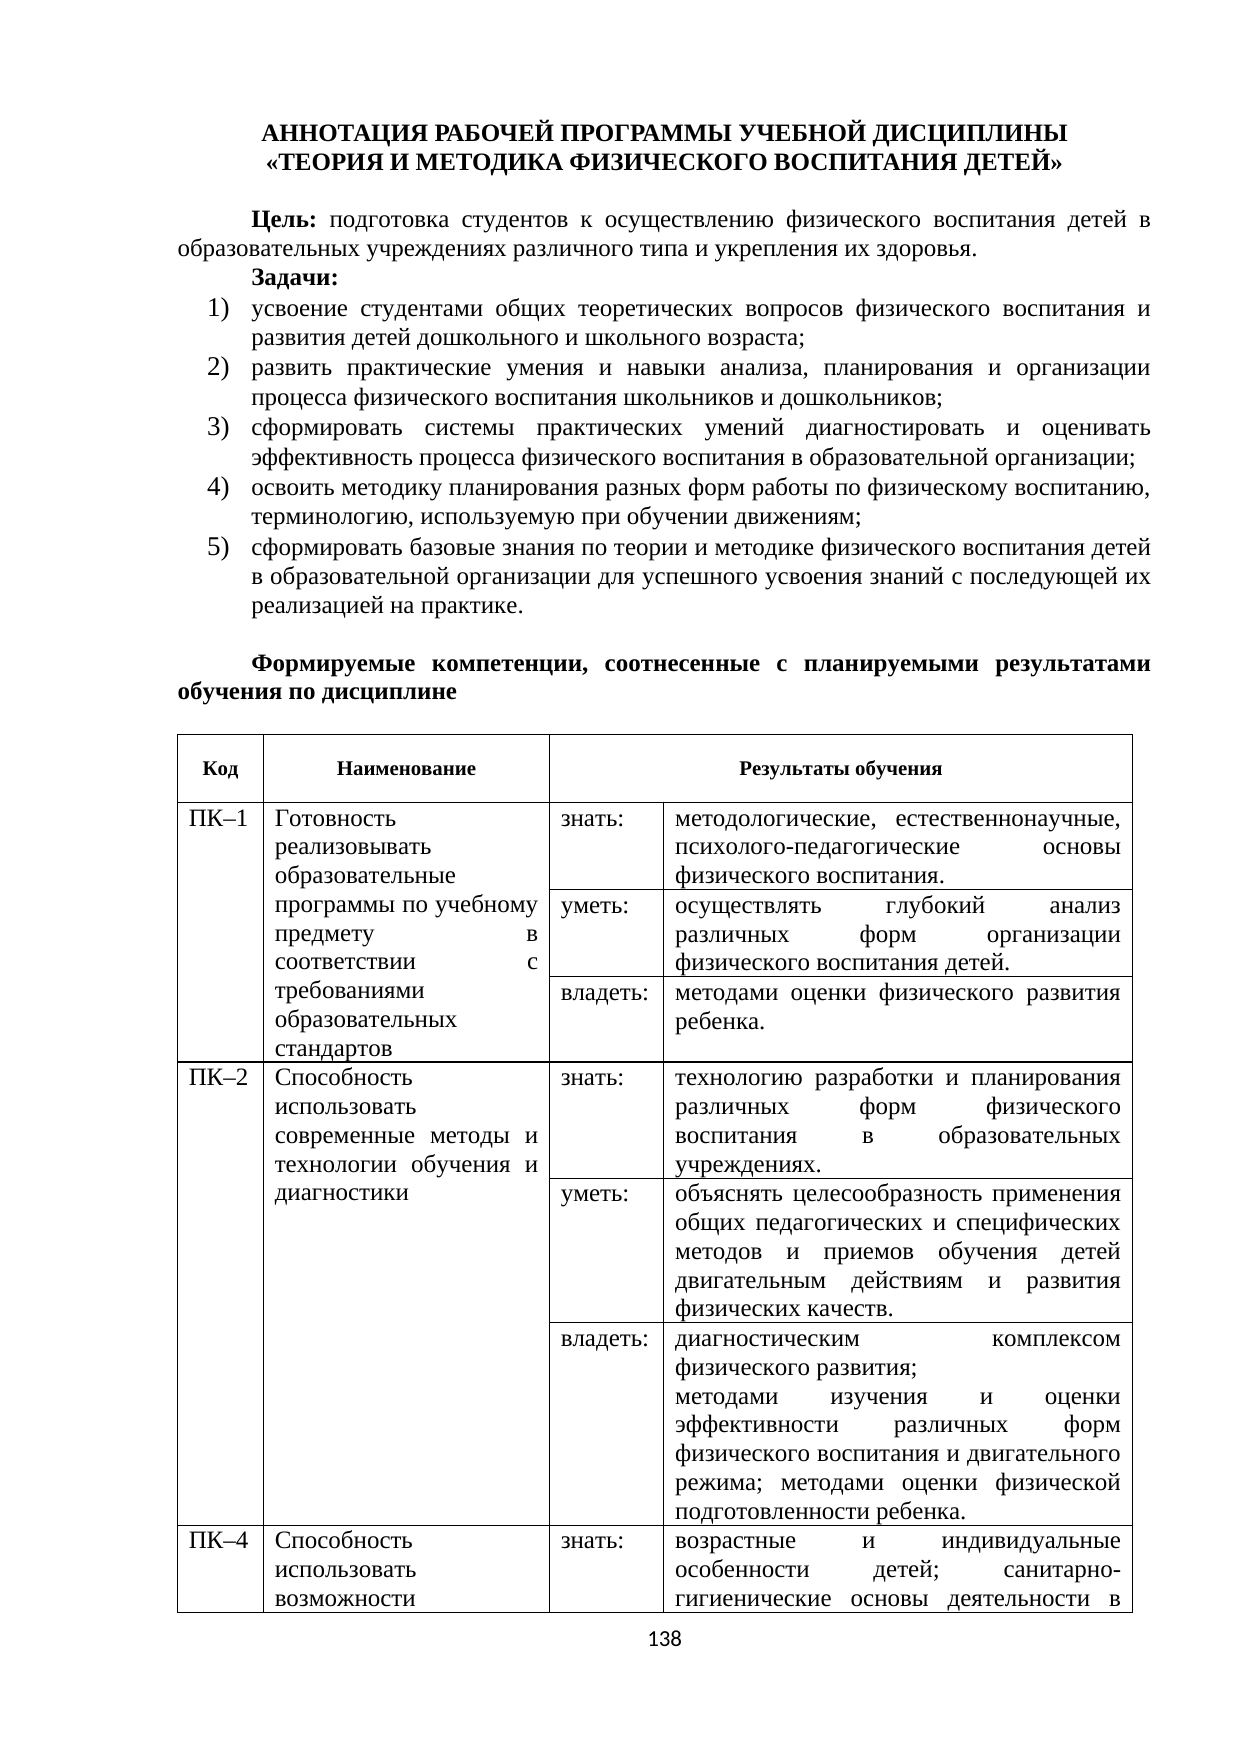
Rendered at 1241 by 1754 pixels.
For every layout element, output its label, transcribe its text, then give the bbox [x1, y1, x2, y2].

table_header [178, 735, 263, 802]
text Задачи: [177, 262, 1152, 291]
list сформировать базовые знания по теории и методике физического воспитания детей в образовательной организации для успешного усвоения знаний с последующей их реализацией на практике. [207, 530, 1152, 619]
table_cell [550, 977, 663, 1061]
list освоить методику планирования разных форм работы по физическому воспитанию, терминологию, используемую при обучении движениям; [207, 470, 1152, 530]
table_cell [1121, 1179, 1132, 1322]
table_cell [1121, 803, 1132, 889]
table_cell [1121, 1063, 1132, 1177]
list развить практические умения и навыки анализа, планирования и организации процесса физического воспитания школьников и дошкольников; [207, 351, 1152, 410]
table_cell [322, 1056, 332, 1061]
list сформировать системы практических умений диагностировать и оценивать эффективность процесса физического воспитания в образовательной организации; [207, 410, 1152, 470]
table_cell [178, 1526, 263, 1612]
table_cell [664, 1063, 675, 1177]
list усвоение студентами общих теоретических вопросов физического воспитания и развития детей дошкольного и школьного возраста; [207, 291, 1152, 351]
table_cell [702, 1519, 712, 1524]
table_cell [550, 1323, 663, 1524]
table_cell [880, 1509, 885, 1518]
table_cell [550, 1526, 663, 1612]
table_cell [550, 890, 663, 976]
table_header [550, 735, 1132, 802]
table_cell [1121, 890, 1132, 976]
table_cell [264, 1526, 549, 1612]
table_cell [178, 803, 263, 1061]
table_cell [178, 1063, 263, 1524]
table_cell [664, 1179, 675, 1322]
text Цель: подготовка студентов к осуществлению физического воспитания детей в образовательных учреждениях различного типа и укрепления их здоровья. [177, 204, 1152, 262]
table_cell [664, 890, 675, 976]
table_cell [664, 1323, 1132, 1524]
subtitle АННОТАЦИЯ РАБОЧЕЙ ПРОГРАММЫ УЧЕБНОЙ ДИСЦИПЛИНЫ [177, 118, 1152, 147]
subtitle «ТЕОРИЯ И МЕТОДИКА ФИЗИЧЕСКОГО ВОСПИТАНИЯ ДЕТЕЙ» [177, 147, 1152, 176]
text Формируемые компетенции, соотнесенные с планируемыми результатами обучения по дисциплине [177, 648, 1152, 705]
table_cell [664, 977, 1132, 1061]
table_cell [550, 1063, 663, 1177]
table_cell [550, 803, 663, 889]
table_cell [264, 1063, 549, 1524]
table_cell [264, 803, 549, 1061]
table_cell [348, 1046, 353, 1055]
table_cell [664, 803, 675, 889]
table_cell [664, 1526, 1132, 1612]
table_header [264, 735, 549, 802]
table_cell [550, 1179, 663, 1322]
